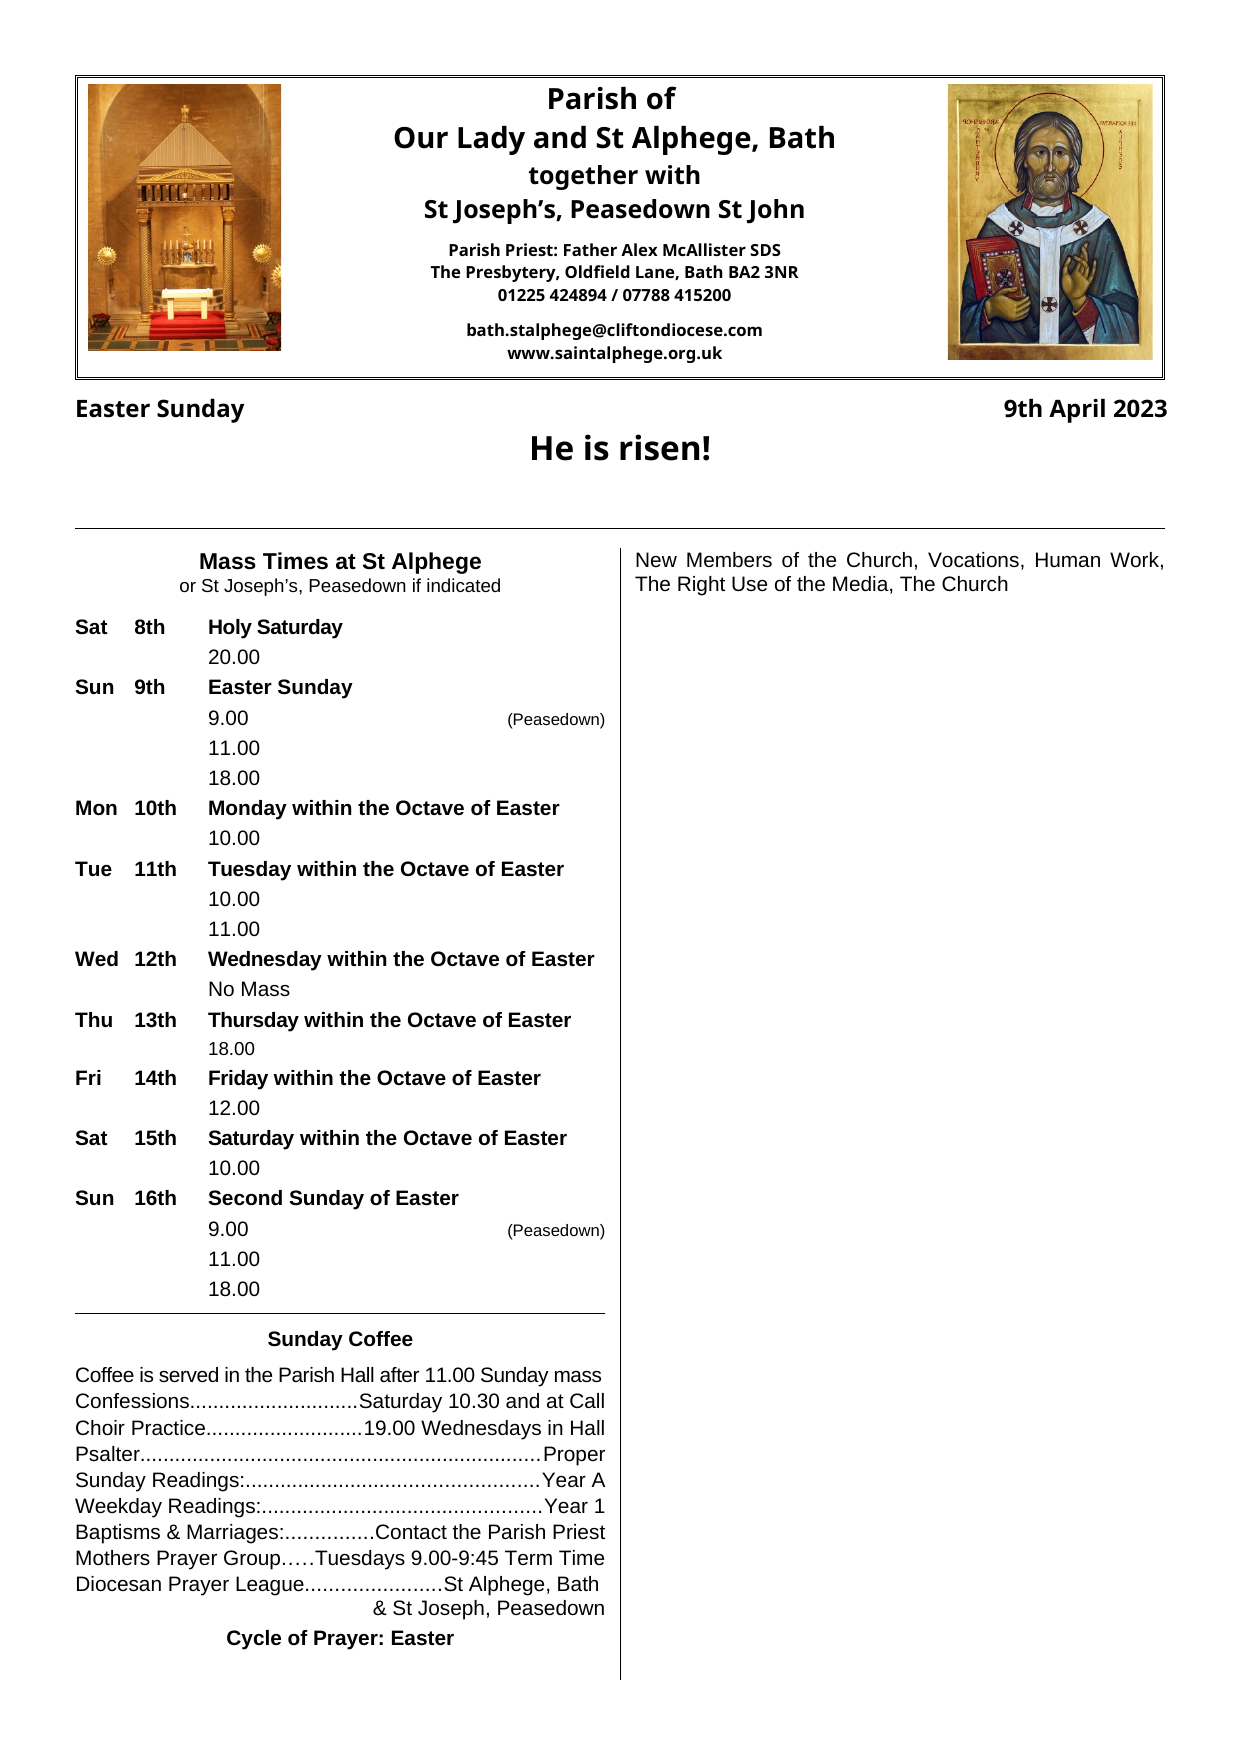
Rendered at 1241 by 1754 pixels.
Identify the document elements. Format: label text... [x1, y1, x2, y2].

text 20.00 [75, 645, 605, 669]
text Psalter Proper [75, 1441, 605, 1465]
text 9.00 (Peasedown) [75, 705, 605, 729]
text Sun 16th Second Sunday of Easter [75, 1186, 605, 1210]
text 11.00 [75, 917, 605, 941]
text New Members of the Church, Vocations, Human Work, The Right Use of the Media, The Church [635, 548, 1165, 596]
table_header Parish of Our Lady and St Alphege, Bath together with St Joseph’s, Peasedown St John Parish Priest: Father Alex McAllister SDS The Presbytery, Oldfield Lane, Bath BA2 3NR 01225 424894 / 07788 415200 bath.stalphege@cliftondiocese.com www.saintalphege.org.uk [293, 78, 936, 377]
text 12.00 [75, 1096, 605, 1119]
text Cycle of Prayer: Easter [75, 1626, 605, 1650]
text Tue 11th Tuesday within the Octave of Easter [75, 856, 605, 880]
text 18.00 [75, 1277, 605, 1313]
text Weekday Readings: Year 1 [75, 1493, 605, 1517]
text 9.00 (Peasedown) [75, 1216, 605, 1240]
text Sunday Readings: Year A [75, 1467, 605, 1491]
text Sat 8th Holy Saturday [75, 615, 605, 639]
text 18.00 [75, 766, 605, 790]
picture [947, 84, 1153, 360]
text Diocesan Prayer League St Alphege, Bath & St Joseph, Peasedown [75, 1572, 605, 1619]
text He is risen! [75, 425, 1165, 470]
text Fri 14th Friday within the Octave of Easter [75, 1065, 605, 1089]
text Choir Practice 19.00 Wednesdays in Hall [75, 1415, 605, 1439]
text Sun 9th Easter Sunday [75, 675, 605, 699]
text No Mass [75, 977, 605, 1001]
text 10.00 [75, 826, 605, 850]
text 11.00 [75, 1247, 605, 1271]
text Thu 13th Thursday within the Octave of Easter [75, 1007, 605, 1031]
text Sat 15th Saturday within the Octave of Easter [75, 1126, 605, 1150]
text Mothers Prayer Group Tuesdays 9.00-9:45 Term Time [75, 1546, 605, 1569]
text Baptisms & Marriages: Contact the Parish Priest [75, 1519, 605, 1543]
text Mass Times at St Alphege or St Joseph’s, Peasedown if indicated [75, 548, 605, 596]
text Easter Sunday 9th April 2023 [75, 392, 1165, 425]
text 18.00 [75, 1038, 605, 1059]
text 10.00 [75, 1156, 605, 1180]
text Mon 10th Monday within the Octave of Easter [75, 796, 605, 820]
text Sunday Coffee [75, 1327, 605, 1351]
picture [88, 84, 282, 351]
text Confessions Saturday 10.30 and at Call [75, 1389, 605, 1413]
text 10.00 [75, 887, 605, 911]
table_header [936, 78, 1162, 377]
text Coffee is served in the Parish Hall after 11.00 Sunday mass [75, 1363, 605, 1387]
table_header [78, 78, 293, 377]
text 11.00 [75, 736, 605, 759]
text Wed 12th Wednesday within the Octave of Easter [75, 947, 605, 971]
